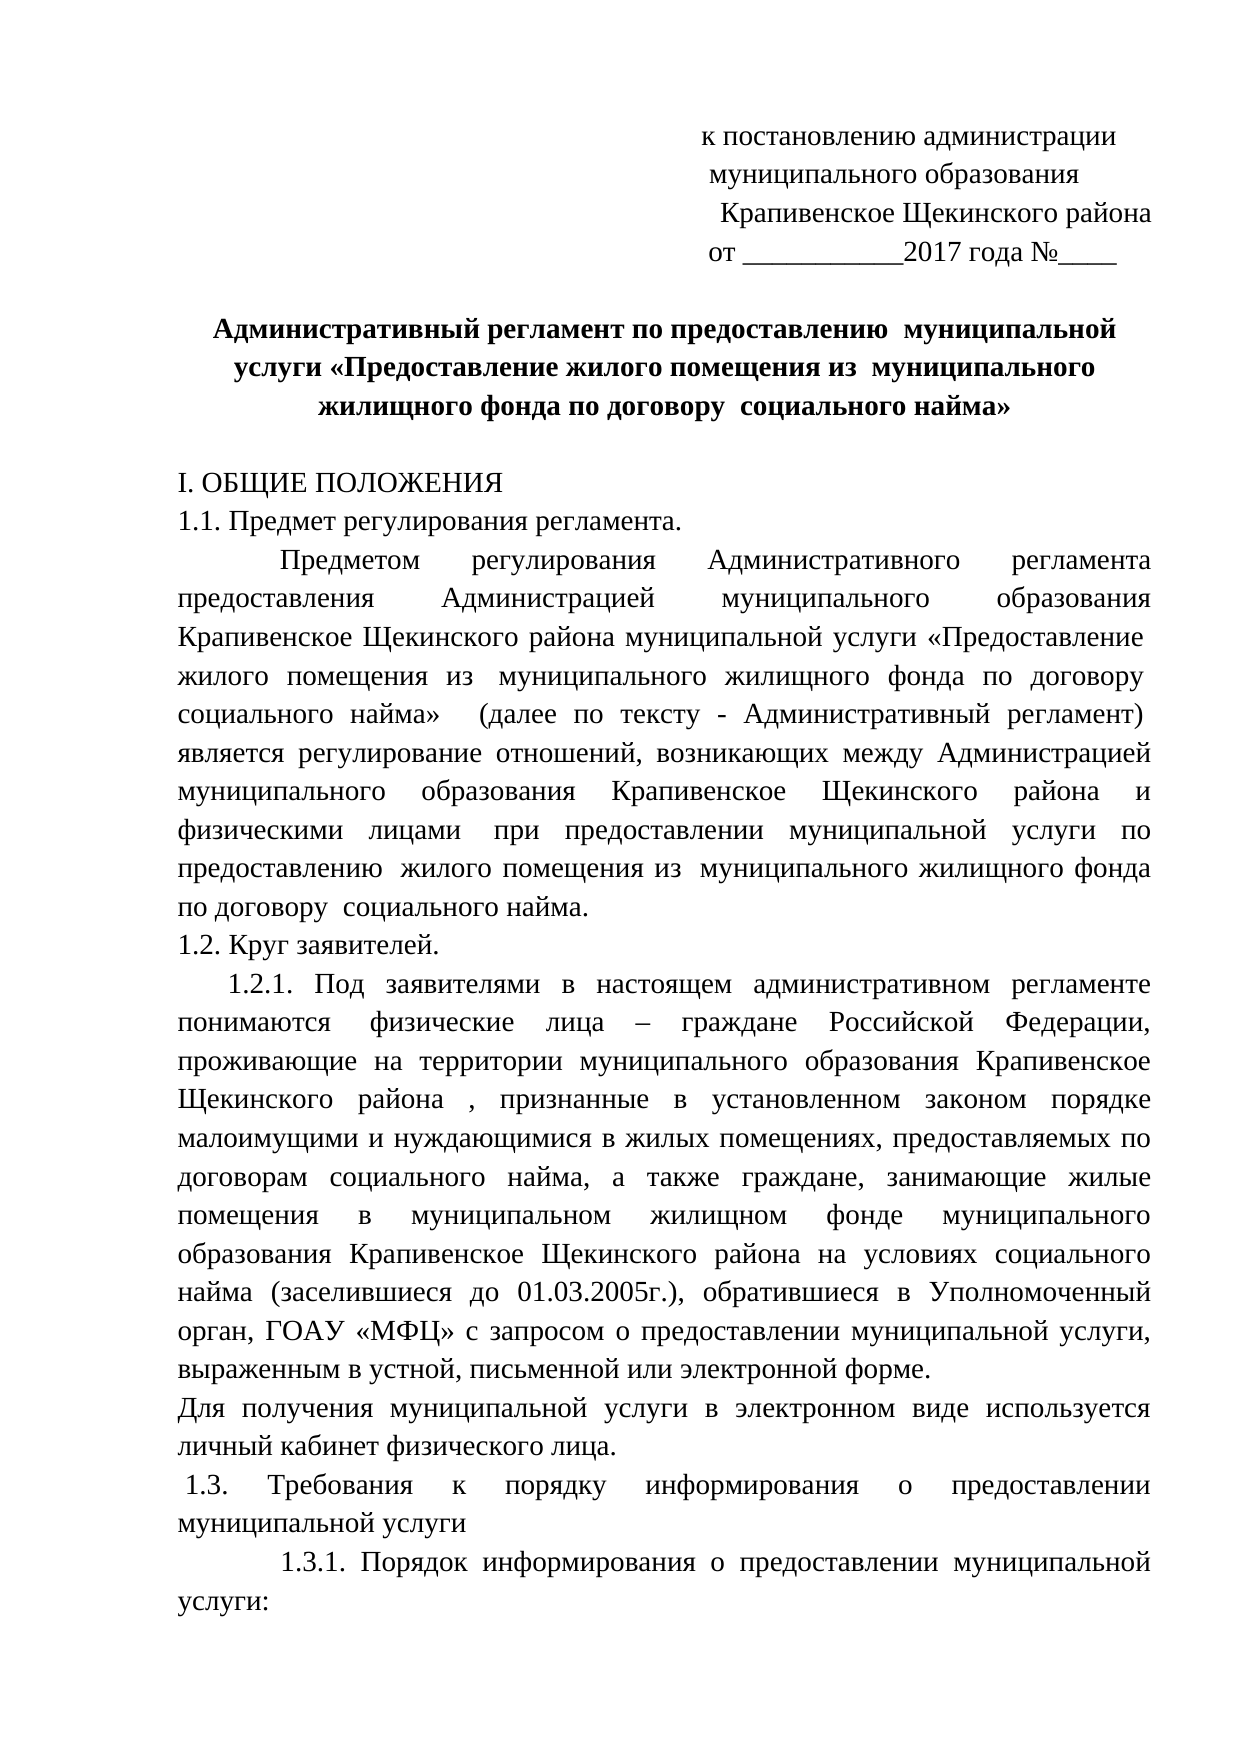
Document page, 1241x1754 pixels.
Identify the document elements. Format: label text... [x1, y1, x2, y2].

text муниципального образования [177, 157, 1152, 190]
text 1.1. Предмет регулирования регламента. [177, 503, 1152, 537]
text Для получения муниципальной услуги в электронном виде используется личный кабинет физического лица. [177, 1390, 1152, 1462]
text 1.2.1. Под заявителями в настоящем административном регламенте понимаются физические лица – граждане Российской Федерации, проживающие на территории муниципального образования Крапивенское Щекинского района , признанные в установленном законом порядке малоимущими и нуждающимися в жилых помещениях, предоставляемых по договорам социального найма, а также граждане, занимающие жилые помещения в муниципальном жилищном фонде муниципального образования Крапивенское Щекинского района на условиях социального найма (заселившиеся до 01.03.2005г.), обратившиеся в Уполномоченный орган, ГОАУ «МФЦ» с запросом о предоставлении муниципальной услуги, выраженным в устной, письменной или электронной форме. [177, 966, 1152, 1385]
text Предметом регулирования Административного регламента предоставления Администрацией муниципального образования Крапивенское Щекинского района муниципальной услуги «Предоставление жилого помещения из муниципального жилищного фонда по договору социального найма» (далее по тексту - Административный регламент) является регулирование отношений, возникающих между Администрацией муниципального образования Крапивенское Щекинского района и физическими лицами при предоставлении муниципальной услуги по предоставлению жилого помещения из муниципального жилищного фонда по договору социального найма. [177, 542, 1152, 922]
text 1.3. Требования к порядку информирования о предоставлении муниципальной услуги [177, 1467, 1152, 1539]
text Крапивенское Щекинского района [177, 195, 1152, 229]
text Административный регламент по предоставлению муниципальной услуги «Предоставление жилого помещения из муниципального жилищного фонда по договору социального найма» [177, 311, 1152, 421]
text к постановлению администрации [177, 118, 1152, 152]
text от ___________2017 года №____ [177, 234, 1152, 267]
text 1.2. Круг заявителей. [177, 927, 1152, 961]
text I. ОБЩИЕ ПОЛОЖЕНИЯ [177, 465, 1152, 498]
text 1.3.1. Порядок информирования о предоставлении муниципальной услуги: [177, 1544, 1152, 1616]
